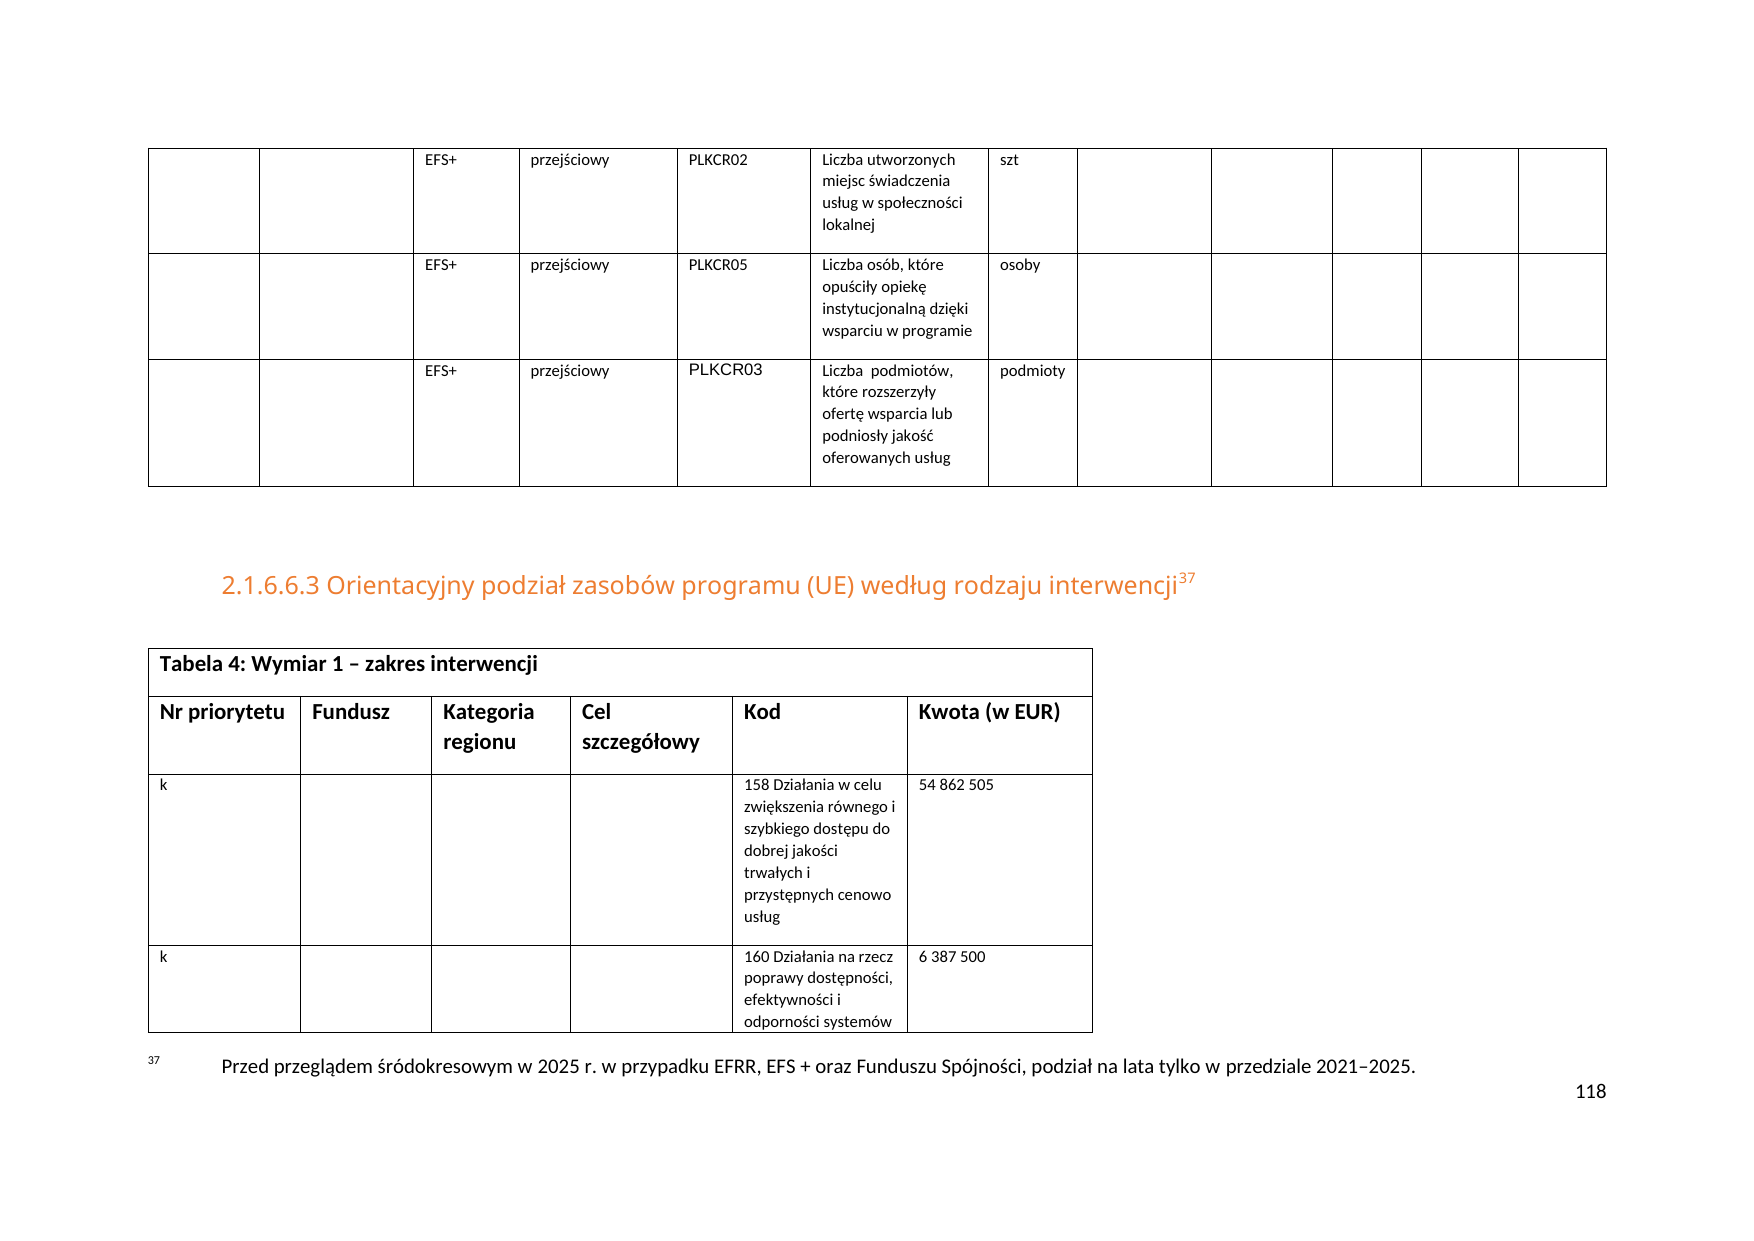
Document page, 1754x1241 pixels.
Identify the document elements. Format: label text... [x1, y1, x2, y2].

table_cell przejściowy [520, 360, 677, 486]
table_cell Liczba utworzonych miejsc świadczenia usług w społeczności lokalnej [811, 149, 988, 253]
table_cell PLKCR03 [678, 360, 810, 486]
table_cell Fundusz [301, 697, 431, 774]
table_cell Kod [733, 697, 907, 774]
table_cell [1078, 360, 1211, 486]
table_cell [1078, 149, 1211, 253]
table_cell [1519, 149, 1606, 253]
table_cell Kwota (w EUR) [908, 697, 1092, 774]
table_cell [260, 149, 413, 253]
table_cell 158 Działania w celu zwiększenia równego i szybkiego dostępu do dobrej jakości trwałych i przystępnych cenowo usług [733, 775, 907, 945]
table_cell k [149, 946, 300, 1032]
table_cell [1422, 360, 1518, 486]
table_cell [432, 775, 570, 945]
table_cell [432, 946, 570, 1032]
table_cell [1422, 254, 1518, 359]
table_cell EFS+ [414, 254, 519, 359]
table_cell Nr priorytetu [149, 697, 300, 774]
table_cell przejściowy [520, 254, 677, 359]
table_cell [1519, 254, 1606, 359]
table_cell podmioty [989, 360, 1077, 486]
table_cell [571, 946, 732, 1032]
table_cell [301, 775, 431, 945]
table_cell PLKCR02 [678, 149, 810, 253]
table_cell [149, 360, 259, 486]
table_cell Liczba podmiotów, które rozszerzyły ofertę wsparcia lub podniosły jakość oferowanych usług [811, 360, 988, 486]
table_cell [1422, 149, 1518, 253]
table_cell [1212, 254, 1332, 359]
table_cell 54 862 505 [908, 775, 1092, 945]
table_cell 6 387 500 [908, 946, 1092, 1032]
table_cell [1519, 360, 1606, 486]
table_cell EFS+ [414, 360, 519, 486]
table_cell [1078, 254, 1211, 359]
table_cell [1333, 149, 1421, 253]
table_cell PLKCR05 [678, 254, 810, 359]
table_cell [1212, 360, 1332, 486]
table_cell przejściowy [520, 149, 677, 253]
table_cell k [149, 775, 300, 945]
table_cell [571, 775, 732, 945]
table_cell [1212, 149, 1332, 253]
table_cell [733, 946, 907, 1032]
table_cell [149, 254, 259, 359]
table_header Tabela 4: Wymiar 1 – zakres interwencji [149, 649, 1092, 696]
table_cell [260, 254, 413, 359]
table_cell EFS+ [414, 149, 519, 253]
table_cell Cel szczegółowy [571, 697, 732, 774]
table_cell [1333, 360, 1421, 486]
table_cell osoby [989, 254, 1077, 359]
table_cell [149, 149, 259, 253]
table_cell [260, 360, 413, 486]
table_cell szt [989, 149, 1077, 253]
table_cell Liczba osób, które opuściły opiekę instytucjonalną dzięki wsparciu w programie [811, 254, 988, 359]
table_cell Kategoria regionu [432, 697, 570, 774]
subtitle 2.1.6.6.3 Orientacyjny podział zasobów programu (UE) według rodzaju interwencji [148, 567, 1606, 601]
table_cell [301, 946, 431, 1032]
table_cell [1333, 254, 1421, 359]
